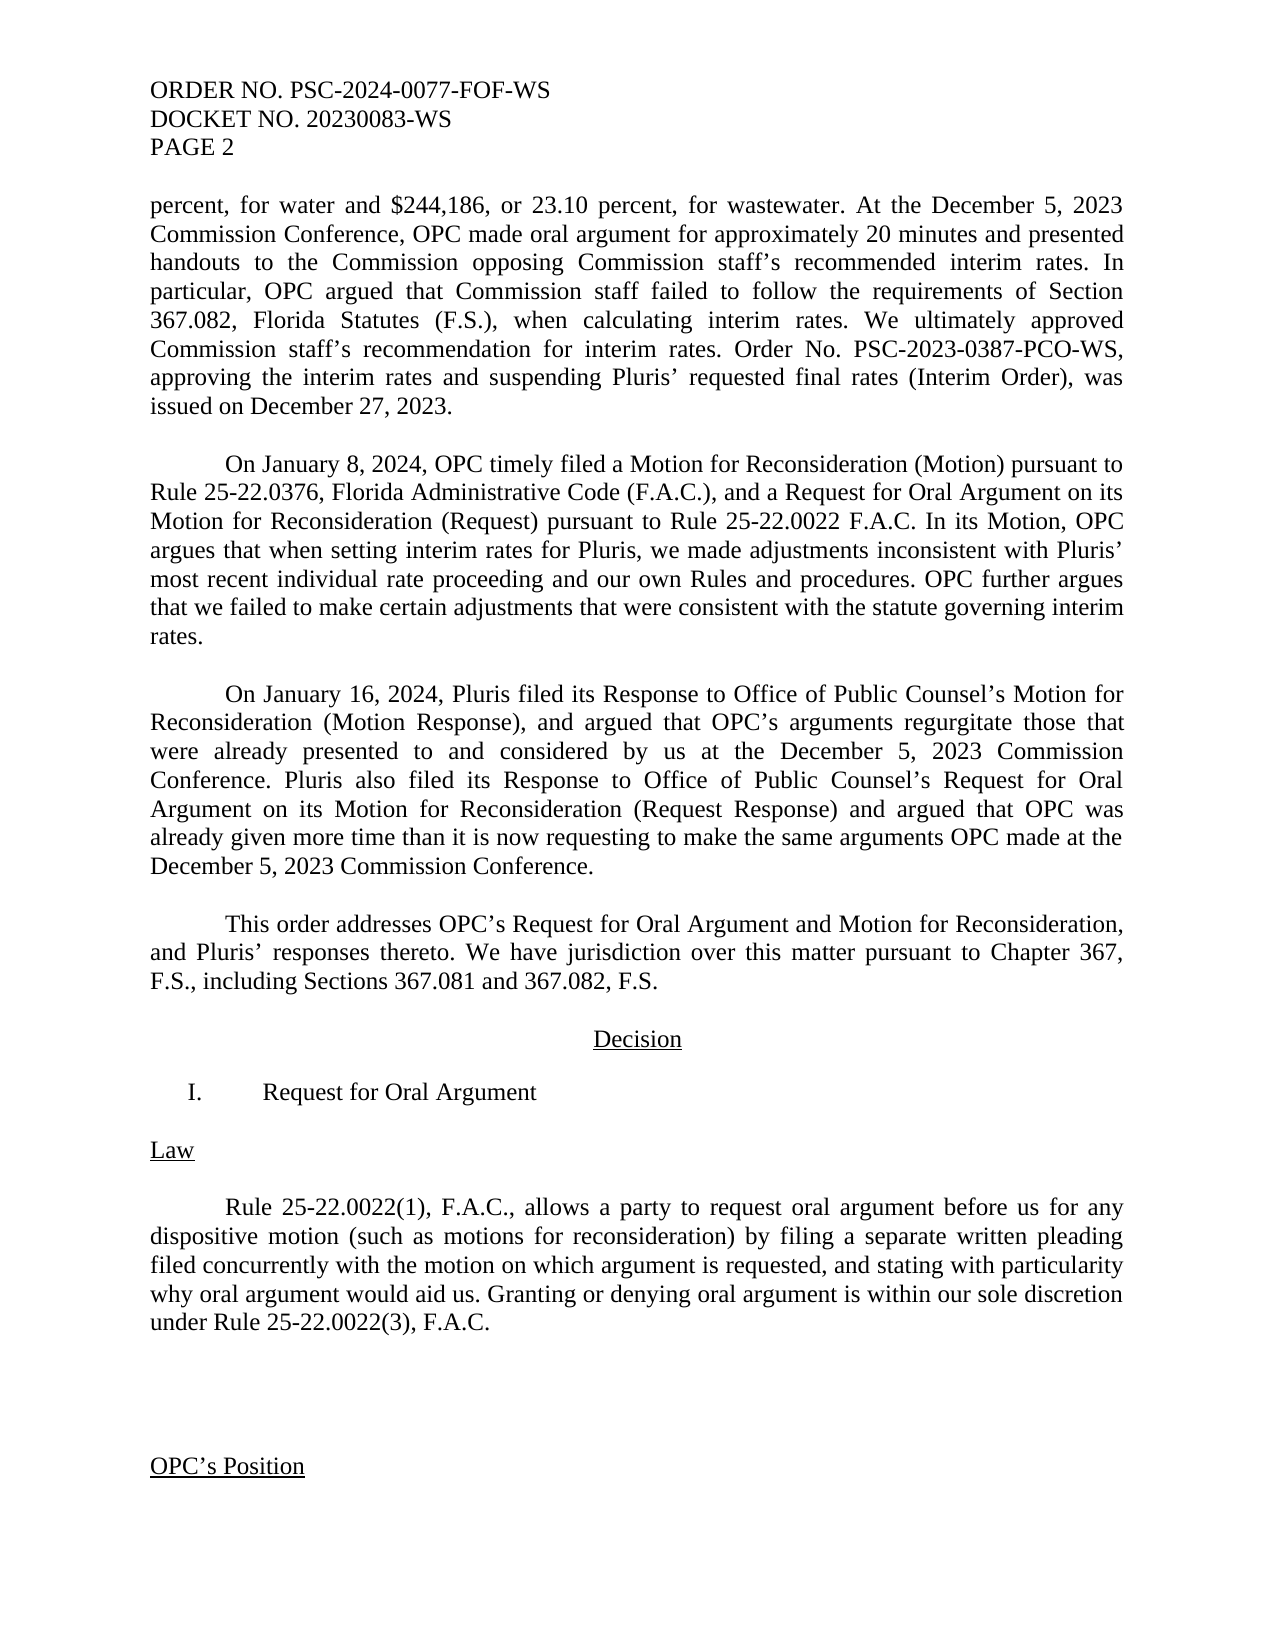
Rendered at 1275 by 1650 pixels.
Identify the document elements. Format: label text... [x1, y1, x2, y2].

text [150, 190, 1125, 420]
text On January 16, 2024, Pluris filed its Response to Office of Public Counsel’s Motion for Reconsideration (Motion Response), and argued that OPC’s arguments regurgitate those that were already presented to and considered by us at the December 5, 2023 Commission Conference. Pluris also filed its Response to Office of Public Counsel’s Request for Oral Argument on its Motion for Reconsideration (Request Response) and argued that OPC was already given more time than it is now requesting to make the same arguments OPC made at the December 5, 2023 Commission Conference. [150, 679, 1125, 880]
text Rule 25-22.0022(1), F.A.C., allows a party to request oral argument before us for any dispositive motion (such as motions for reconsideration) by filing a separate written pleading filed concurrently with the motion on which argument is requested, and stating with particularity why oral argument would aid us. Granting or denying oral argument is within our sole discretion under Rule 25-22.0022(3), F.A.C. [150, 1192, 1125, 1336]
text Law [150, 1135, 1125, 1164]
text This order addresses OPC’s Request for Oral Argument and Motion for Reconsideration, and Pluris’ responses thereto. We have jurisdiction over this matter pursuant to Chapter 367, F.S., including Sections 367.081 and 367.082, F.S. [150, 909, 1125, 995]
text On January 8, 2024, OPC timely filed a Motion for Reconsideration (Motion) pursuant to Rule 25-22.0376, Florida Administrative Code (F.A.C.), and a Request for Oral Argument on its Motion for Reconsideration (Request) pursuant to Rule 25-22.0022 F.A.C. In its Motion, OPC argues that when setting interim rates for Pluris, we made adjustments inconsistent with Pluris’ most recent individual rate proceeding and our own Rules and procedures. OPC further argues that we failed to make certain adjustments that were consistent with the statute governing interim rates. [150, 449, 1125, 650]
text OPC’s Position [150, 1451, 1125, 1480]
subtitle Decision [150, 1024, 1125, 1052]
list Request for Oral Argument [187, 1077, 1125, 1106]
